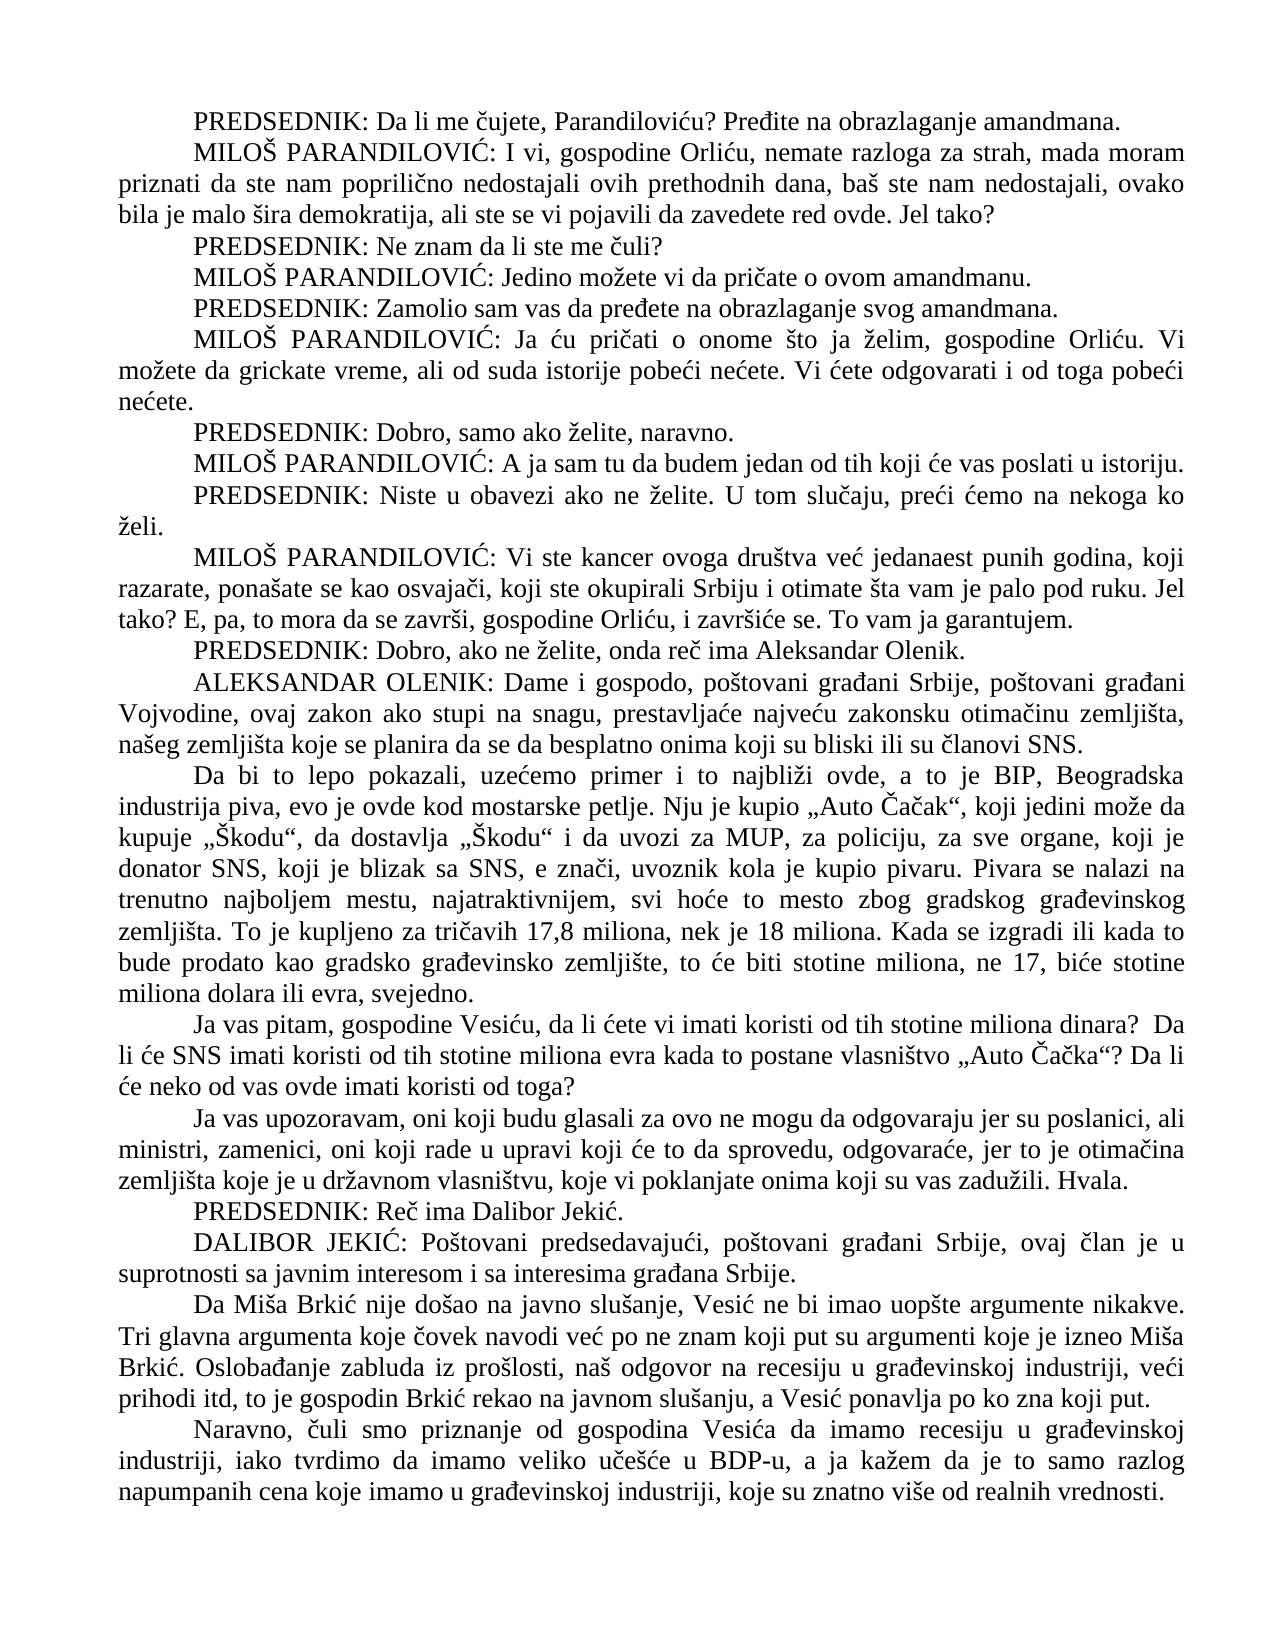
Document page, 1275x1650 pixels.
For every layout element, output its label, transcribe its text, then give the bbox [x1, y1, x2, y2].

text Naravno, čuli smo priznanje od gospodina Vesića da imamo recesiju u građevinskoj industriji, iako tvrdimo da imamo veliko učešće u BDP-u, a ja kažem da je to samo razlog napumpanih cena koje imamo u građevinskoj industriji, koje su znatno više od realnih vrednosti. [118, 1413, 1186, 1507]
text MILOŠ PARANDILOVIĆ: A ja sam tu da budem jedan od tih koji će vas poslati u istoriju. [118, 448, 1186, 479]
text Ja vas upozoravam, oni koji budu glasali za ovo ne mogu da odgovaraju jer su poslanici, ali ministri, zamenici, oni koji rade u upravi koji će to da sprovedu, odgovaraće, jer to je otimačina zemljišta koje je u državnom vlasništvu, koje vi poklanjate onima koji su vas zadužili. Hvala. [118, 1102, 1186, 1195]
text PREDSEDNIK: Dobro, samo ako želite, naravno. [118, 416, 1186, 448]
text PREDSEDNIK: Ne znam da li ste me čuli? [118, 229, 1186, 261]
text DALIBOR JEKIĆ: Poštovani predsedavajući, poštovani građani Srbije, ovaj član je u suprotnosti sa javnim interesom i sa interesima građana Srbije. [118, 1226, 1186, 1288]
text Da Miša Brkić nije došao na javno slušanje, Vesić ne bi imao uopšte argumente nikakve. Tri glavna argumenta koje čovek navodi već po ne znam koji put su argumenti koje je izneo Miša Brkić. Oslobađanje zabluda iz prošlosti, naš odgovor na recesiju u građevinskoj industriji, veći prihodi itd, to je gospodin Brkić rekao na javnom slušanju, a Vesić ponavlja po ko zna koji put. [118, 1288, 1186, 1413]
text PREDSEDNIK: Dobro, ako ne želite, onda reč ima Aleksandar Olenik. [118, 634, 1186, 666]
text MILOŠ PARANDILOVIĆ: Ja ću pričati o onome što ja želim, gospodine Orliću. Vi možete da grickate vreme, ali od suda istorije pobeći nećete. Vi ćete odgovarati i od toga pobeći nećete. [118, 323, 1186, 416]
text PREDSEDNIK: Reč ima Dalibor Jekić. [118, 1195, 1186, 1226]
text Ja vas pitam, gospodine Vesiću, da li ćete vi imati koristi od tih stotine miliona dinara? Da li će SNS imati koristi od tih stotine miliona evra kada to postane vlasništvo „Auto Čačka“? Da li će neko od vas ovde imati koristi od toga? [118, 1008, 1186, 1102]
text MILOŠ PARANDILOVIĆ: I vi, gospodine Orliću, nemate razloga za strah, mada moram priznati da ste nam poprilično nedostajali ovih prethodnih dana, baš ste nam nedostajali, ovako bila je malo šira demokratija, ali ste se vi pojavili da zavedete red ovde. Jel tako? [118, 136, 1186, 229]
text ALEKSANDAR OLENIK: Dame i gospodo, poštovani građani Srbije, poštovani građani Vojvodine, ovaj zakon ako stupi na snagu, prestavljaće najveću zakonsku otimačinu zemljišta, našeg zemljišta koje se planira da se da besplatno onima koji su bliski ili su članovi SNS. [118, 666, 1186, 759]
text MILOŠ PARANDILOVIĆ: Vi ste kancer ovoga društva već jedanaest punih godina, koji razarate, ponašate se kao osvajači, koji ste okupirali Srbiju i otimate šta vam je palo pod ruku. Jel tako? E, pa, to mora da se završi, gospodine Orliću, i završiće se. To vam ja garantujem. [118, 541, 1186, 634]
text PREDSEDNIK: Niste u obavezi ako ne želite. U tom slučaju, preći ćemo na nekoga ko želi. [118, 479, 1186, 541]
text MILOŠ PARANDILOVIĆ: Jedino možete vi da pričate o ovom amandmanu. [118, 261, 1186, 292]
text Da bi to lepo pokazali, uzećemo primer i to najbliži ovde, a to je BIP, Beogradska industrija piva, evo je ovde kod mostarske petlje. Nju je kupio „Auto Čačak“, koji jedini može da kupuje „Škodu“, da dostavlja „Škodu“ i da uvozi za MUP, za policiju, za sve organe, koji je donator SNS, koji je blizak sa SNS, e znači, uvoznik kola je kupio pivaru. Pivara se nalazi na trenutno najboljem mestu, najatraktivnijem, svi hoće to mesto zbog gradskog građevinskog zemljišta. To je kupljeno za tričavih 17,8 miliona, nek je 18 miliona. Kada se izgradi ili kada to bude prodato kao gradsko građevinsko zemljište, to će biti stotine miliona, ne 17, biće stotine miliona dolara ili evra, svejedno. [118, 759, 1186, 1008]
text PREDSEDNIK: Zamolio sam vas da pređete na obrazlaganje svog amandmana. [118, 292, 1186, 323]
text PREDSEDNIK: Da li me čujete, Parandiloviću? Pređite na obrazlaganje amandmana. [118, 105, 1186, 136]
